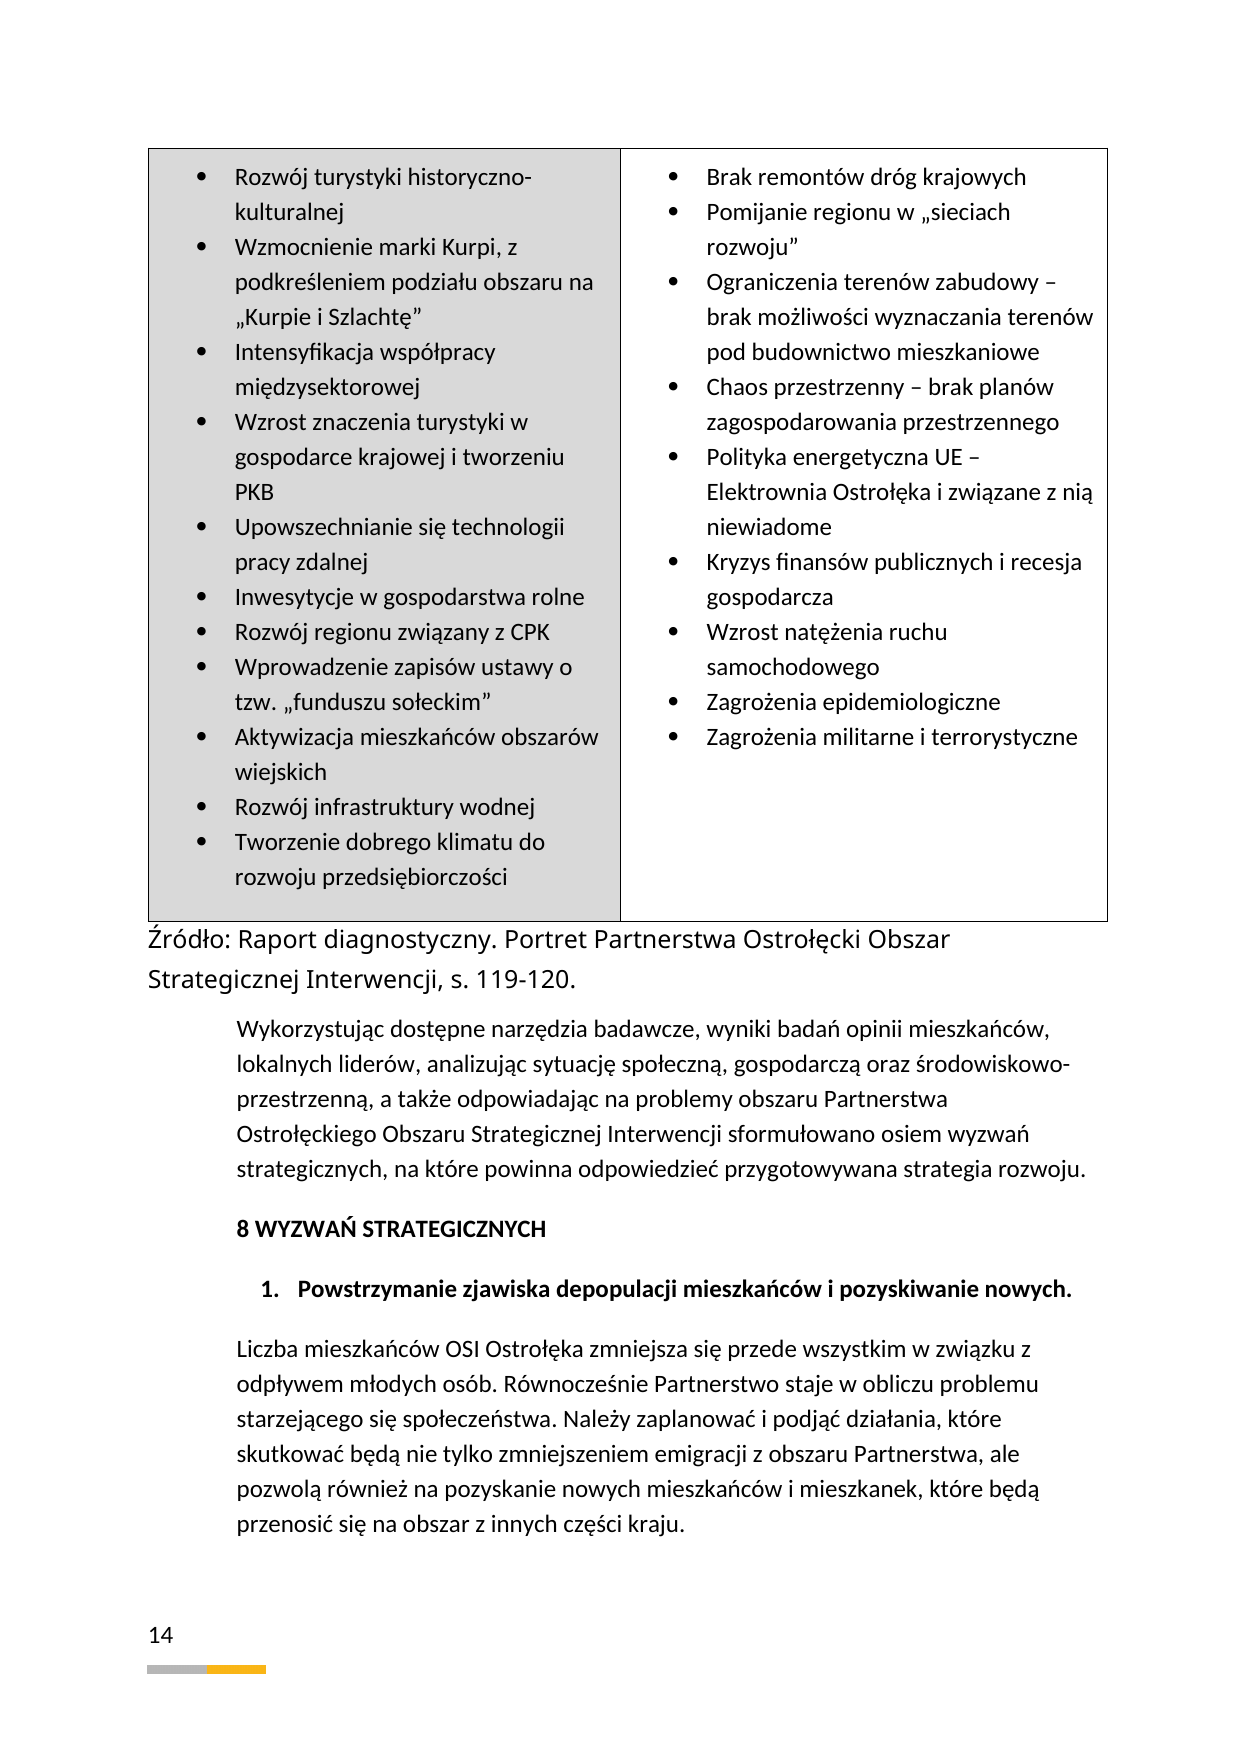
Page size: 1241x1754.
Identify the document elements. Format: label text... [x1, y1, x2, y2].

list Powstrzymanie zjawiska depopulacji mieszkańców i pozyskiwanie nowych. [260, 1273, 1092, 1303]
text Wykorzystując dostępne narzędzia badawcze, wyniki badań opinii mieszkańców, lokalnych liderów, analizując sytuację społeczną, gospodarczą oraz środowiskowo-przestrzenną, a także odpowiadając na problemy obszaru Partnerstwa Ostrołęckiego Obszaru Strategicznej Interwencji sformułowano osiem wyzwań strategicznych, na które powinna odpowiedzieć przygotowywana strategia rozwoju. [236, 1013, 1092, 1183]
table_cell Rozwój turystyki historyczno-kulturalnej Wzmocnienie marki Kurpi, z podkreśleniem podziału obszaru na „Kurpie i Szlachtę” Intensyfikacja współpracy międzysektorowej Wzrost znaczenia turystyki w gospodarce krajowej i tworzeniu PKB Upowszechnianie się technologii pracy zdalnej Inwesytycje w gospodarstwa rolne Rozwój regionu związany z CPK Wprowadzenie zapisów ustawy o tzw. „funduszu sołeckim” Aktywizacja mieszkańców obszarów wiejskich Rozwój infrastruktury wodnej Tworzenie dobrego klimatu do rozwoju przedsiębiorczości [149, 149, 620, 921]
picture [147, 1665, 266, 1674]
text Źródło: Raport diagnostyczny. Portret Partnerstwa Ostrołęcki Obszar Strategicznej Interwencji, s. 119-120. [148, 922, 1092, 995]
text Liczba mieszkańców OSI Ostrołęka zmniejsza się przede wszystkim w związku z odpływem młodych osób. Równocześnie Partnerstwo staje w obliczu problemu starzejącego się społeczeństwa. Należy zaplanować i podjąć działania, które skutkować będą nie tylko zmniejszeniem emigracji z obszaru Partnerstwa, ale pozwolą również na pozyskanie nowych mieszkańców i mieszkanek, które będą przenosić się na obszar z innych części kraju. [236, 1333, 1092, 1538]
text 8 WYZWAŃ STRATEGICZNYCH [236, 1213, 1092, 1243]
table_cell Brak remontów dróg krajowych Pomijanie regionu w „sieciach rozwoju” Ograniczenia terenów zabudowy – brak możliwości wyznaczania terenów pod budownictwo mieszkaniowe Chaos przestrzenny – brak planów zagospodarowania przestrzennego Polityka energetyczna UE – Elektrownia Ostrołęka i związane z nią niewiadome Kryzys finansów publicznych i recesja gospodarcza Wzrost natężenia ruchu samochodowego Zagrożenia epidemiologiczne Zagrożenia militarne i terrorystyczne [621, 149, 1107, 921]
